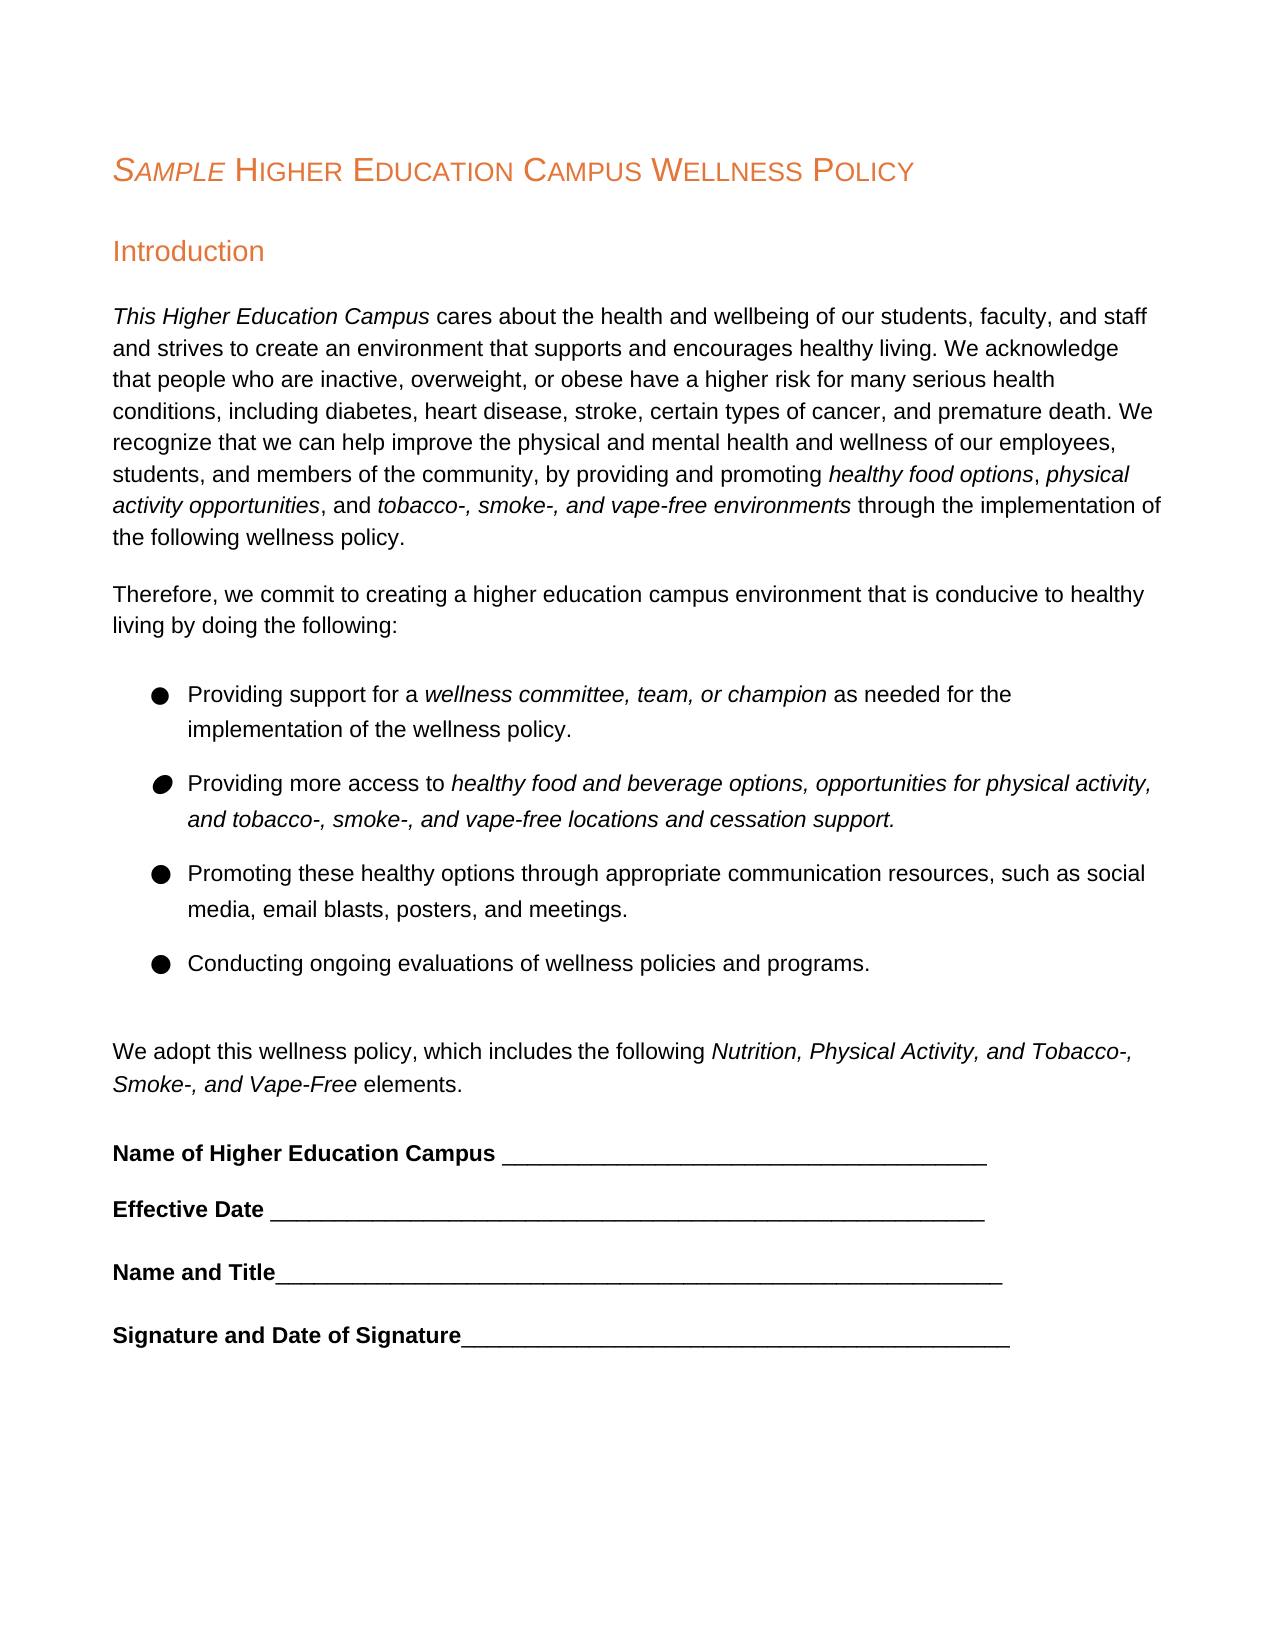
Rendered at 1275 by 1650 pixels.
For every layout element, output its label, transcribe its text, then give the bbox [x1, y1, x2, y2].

text Effective Date ________________________________________________________ Name and Title_________________________________________________________ Signature and Date of Signature___________________________________________ [112, 1196, 1162, 1349]
list Providing more access to healthy food and beverage options, opportunities for physical activity, and tobacco-, smoke-, and vape-free locations and cessation support. [150, 754, 1162, 832]
list Providing support for a wellness committee, team, or champion as needed for the implementation of the wellness policy. [150, 669, 1162, 742]
text Sample Higher Education Campus Wellness Policy [112, 150, 1162, 188]
text Name of Higher Education Campus ______________________________________ [112, 1140, 1162, 1166]
list Conducting ongoing evaluations of wellness policies and programs. [150, 935, 1162, 986]
text Therefore, we commit to creating a higher education campus environment that is conducive to healthy living by doing the following: [112, 581, 1162, 638]
list Promoting these healthy options through appropriate communication resources, such as social media, email blasts, posters, and meetings. [150, 845, 1162, 922]
text We adopt this wellness policy, which includes the following Nutrition, Physical Activity, and Tobacco-, Smoke-, and Vape-Free elements. [112, 1037, 1162, 1097]
text This Higher Education Campus cares about the health and wellbeing of our students, faculty, and staff and strives to create an environment that supports and encourages healthy living. We acknowledge that people who are inactive, overweight, or obese have a higher risk for many serious health conditions, including diabetes, heart disease, stroke, certain types of cancer, and premature death. We recognize that we can help improve the physical and mental health and wellness of our employees, students, and members of the community, by providing and promoting healthy food options, physical activity opportunities, and tobacco-, smoke-, and vape-free environments through the implementation of the following wellness policy. [112, 303, 1162, 550]
text Introduction [112, 233, 1162, 267]
